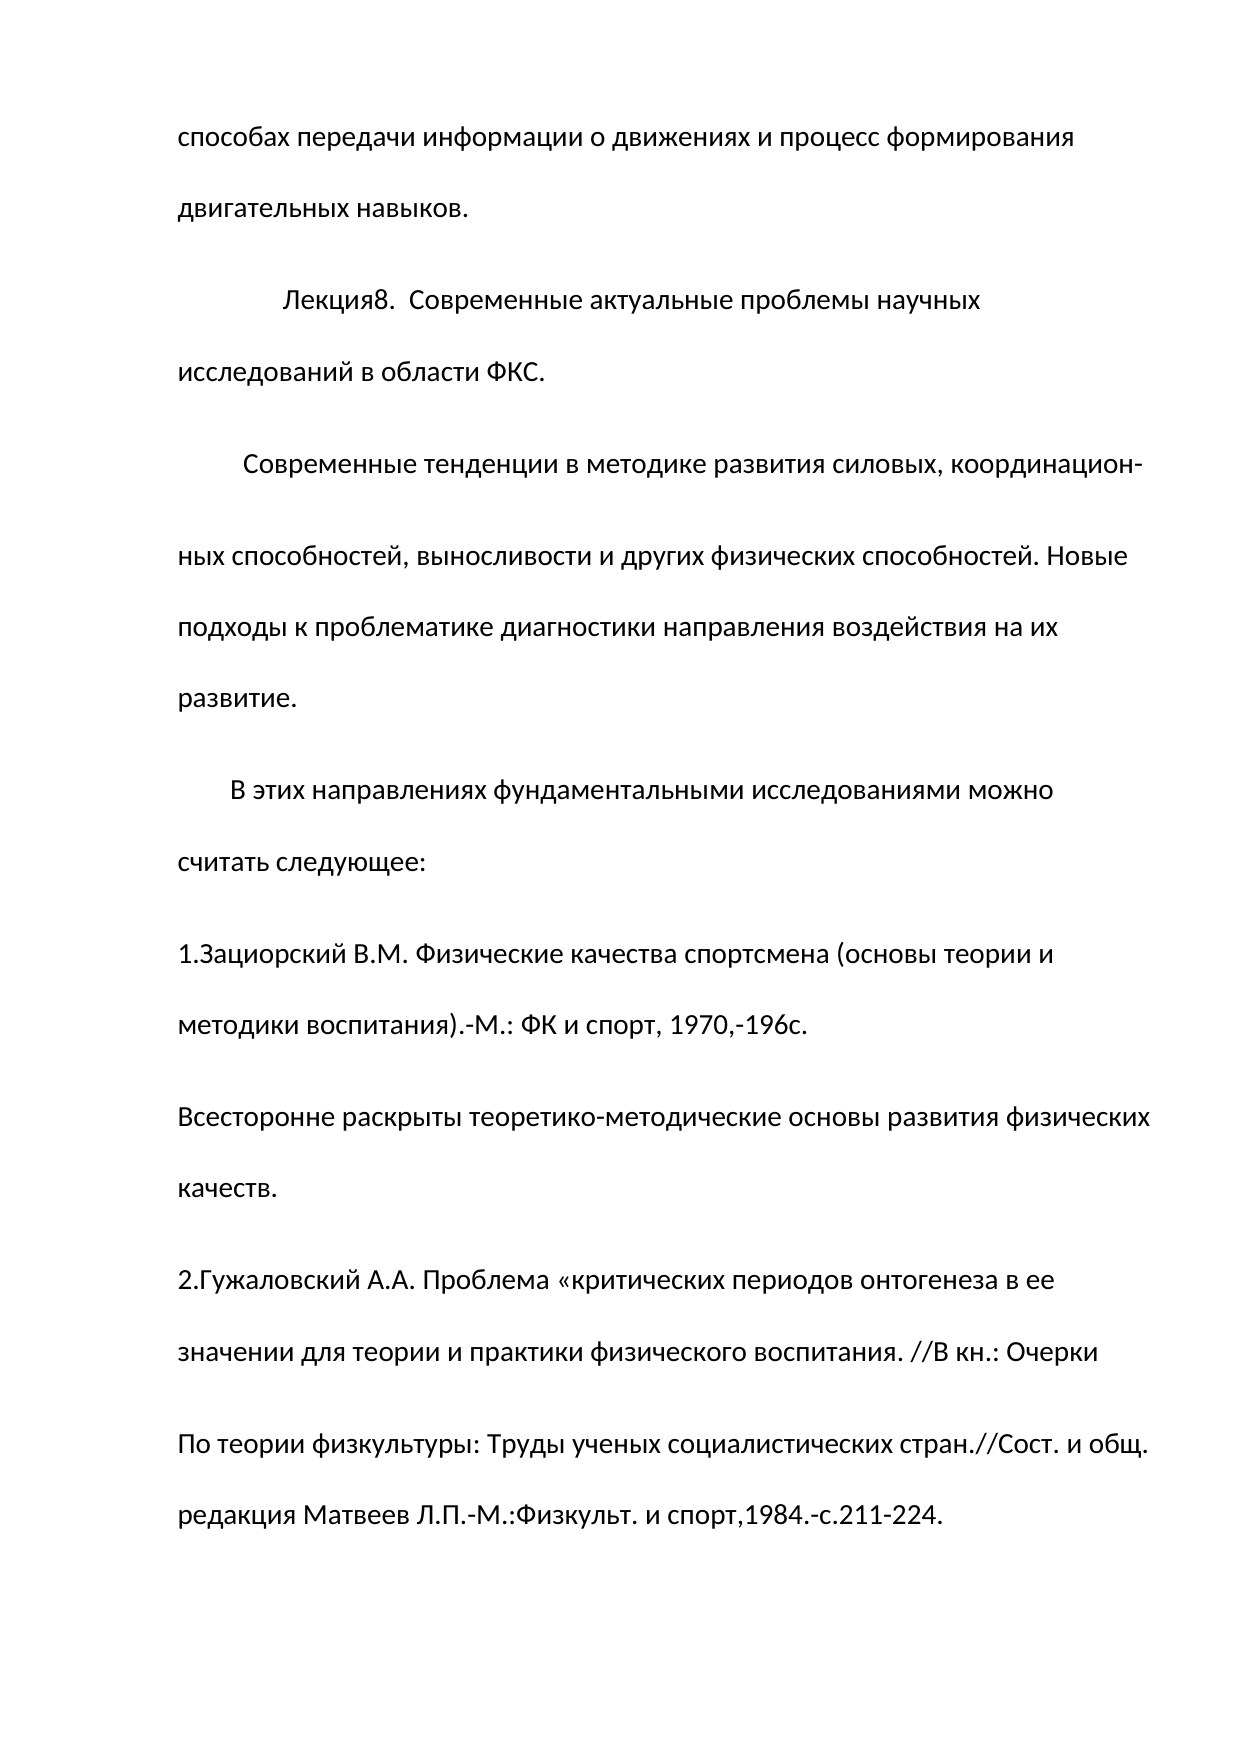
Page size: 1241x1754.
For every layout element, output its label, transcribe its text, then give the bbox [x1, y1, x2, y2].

text 1.Зациорский В.М. Физические качества спортсмена (основы теории и методики воспитания).-М.: ФК и спорт, 1970,-196с. [177, 935, 1152, 1042]
text Современные тенденции в методике развития силовых, координацион- [177, 445, 1152, 480]
text 2.Гужаловский А.А. Проблема «критических периодов онтогенеза в ее значении для теории и практики физического воспитания. //В кн.: Очерки [177, 1261, 1152, 1368]
text ных способностей, выносливости и других физических способностей. Новые подходы к проблематике диагностики направления воздействия на их развитие. [177, 537, 1152, 715]
text Лекция8. Современные актуальные проблемы научных исследований в области ФКС. [177, 281, 1152, 388]
text Всесторонне раскрыты теоретико-методические основы развития физических качеств. [177, 1098, 1152, 1205]
text В этих направлениях фундаментальными исследованиями можно считать следующее: [177, 771, 1152, 878]
text По теории физкультуры: Труды ученых социалистических стран.//Сост. и общ. редакция Матвеев Л.П.-М.:Физкульт. и спорт,1984.-с.211-224. [177, 1425, 1152, 1532]
text способах передачи информации о движениях и процесс формирования двигательных навыков. [177, 118, 1152, 225]
